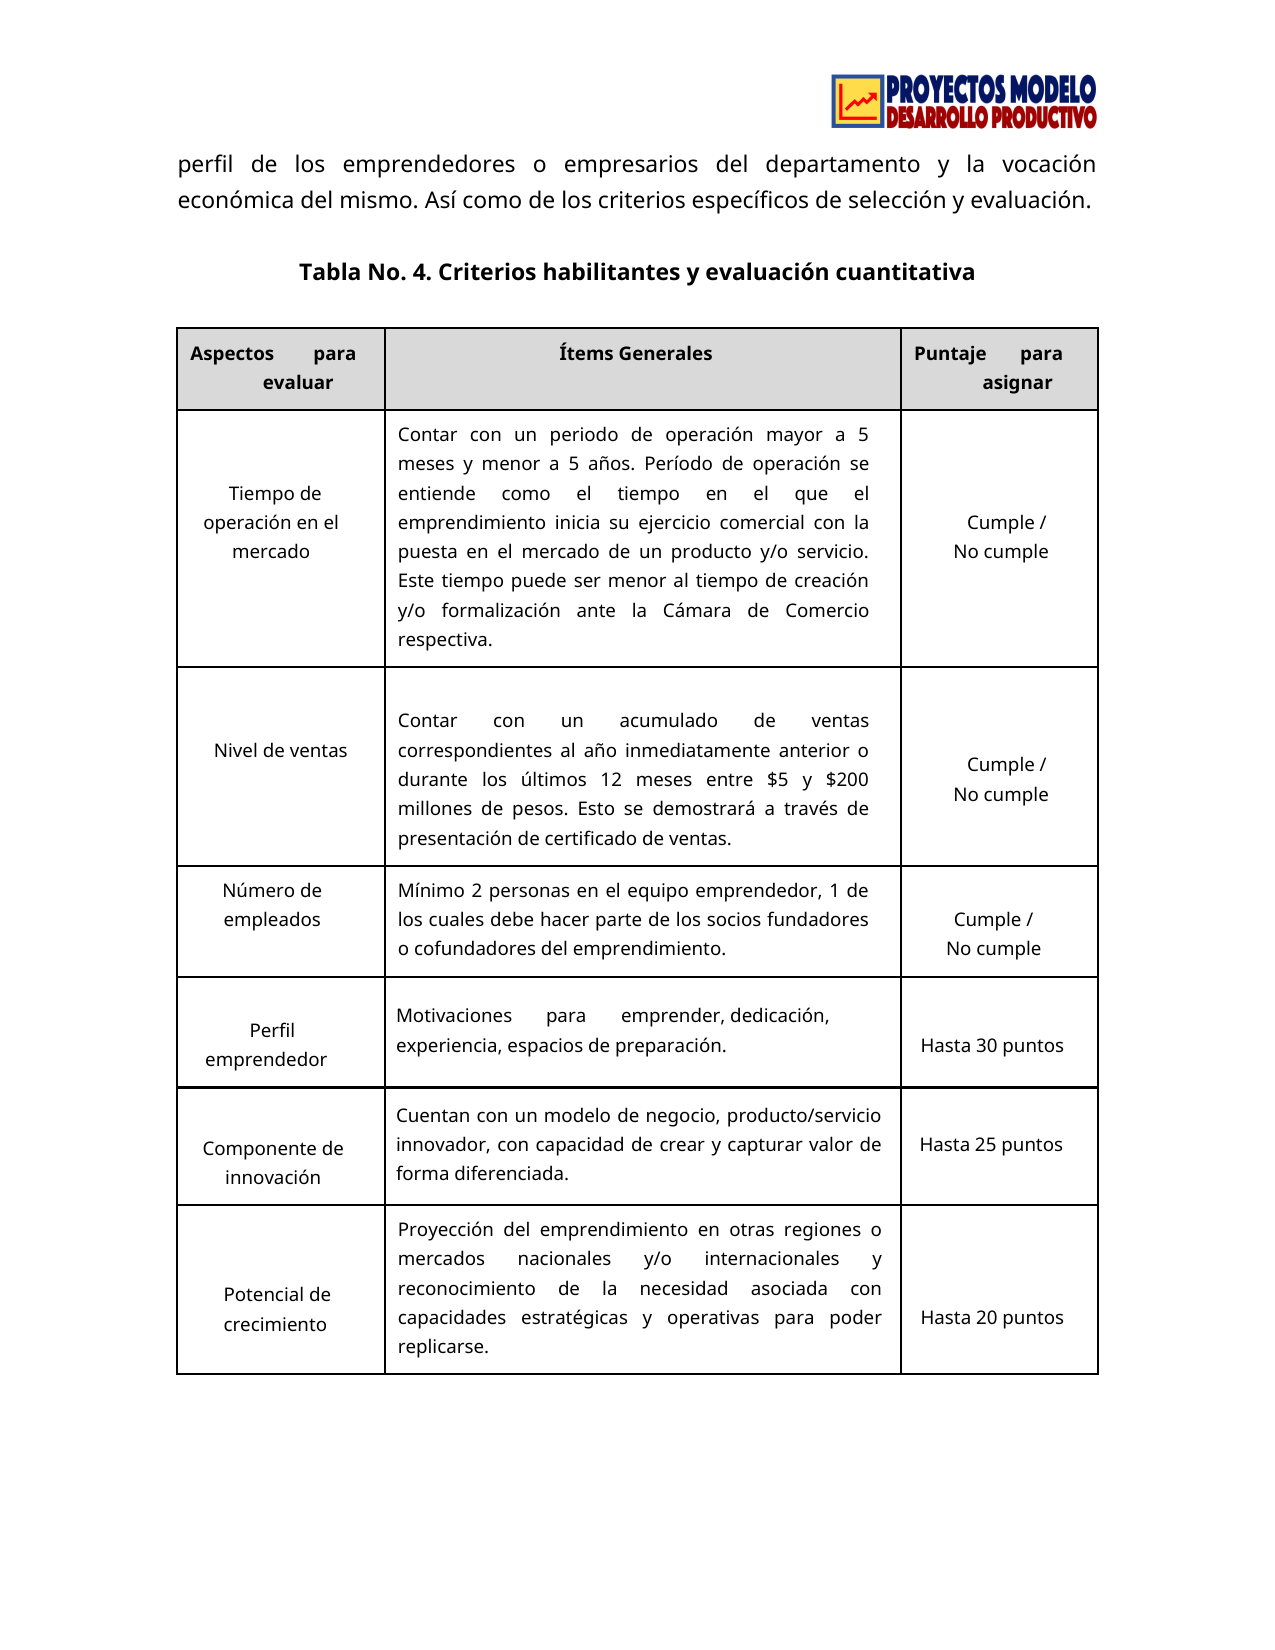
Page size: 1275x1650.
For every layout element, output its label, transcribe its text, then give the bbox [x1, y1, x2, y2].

table_header Puntaje para asignar [902, 329, 1097, 409]
table_cell Tiempo de operación en el mercado [178, 411, 384, 666]
table_header Aspectos para evaluar [178, 329, 384, 409]
picture [830, 73, 1098, 130]
text Tabla No. 4. Criterios habilitantes y evaluación cuantitativa [177, 255, 1098, 287]
table_cell Hasta 25 puntos [902, 1089, 1097, 1204]
table_cell Contar con un periodo de operación mayor a 5 meses y menor a 5 años. Período de operación se entiende como el tiempo en el que el emprendimiento inicia su ejercicio comercial con la puesta en el mercado de un producto y/o servicio. Este tiempo puede ser menor al tiempo de creación y/o formalización ante la Cámara de Comercio respectiva. [386, 411, 900, 666]
table_cell Contar con un acumulado de ventas correspondientes al año inmediatamente anterior o durante los últimos 12 meses entre $5 y $200 millones de pesos. Esto se demostrará a través de presentación de certificado de ventas. [386, 668, 900, 865]
table_cell Cumple / No cumple [902, 668, 1097, 865]
table_cell Motivaciones para emprender, dedicación, experiencia, espacios de preparación. [386, 978, 900, 1086]
table_cell Hasta 30 puntos [902, 978, 1097, 1086]
table_cell Potencial de crecimiento [178, 1206, 384, 1373]
table_cell Perfil emprendedor [178, 978, 384, 1086]
table_cell Mínimo 2 personas en el equipo emprendedor, 1 de los cuales debe hacer parte de los socios fundadores o cofundadores del emprendimiento. [386, 867, 900, 976]
table_cell Hasta 20 puntos [902, 1206, 1097, 1373]
table_cell Cuentan con un modelo de negocio, producto/servicio innovador, con capacidad de crear y capturar valor de forma diferenciada. [386, 1089, 900, 1204]
table_cell Cumple / No cumple [902, 867, 1097, 976]
table_cell Número de empleados [178, 867, 384, 976]
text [177, 148, 1098, 215]
table_cell Proyección del emprendimiento en otras regiones o mercados nacionales y/o internacionales y reconocimiento de la necesidad asociada con capacidades estratégicas y operativas para poder replicarse. [386, 1206, 900, 1373]
table_cell Componente de innovación [178, 1089, 384, 1204]
table_header Ítems Generales [386, 329, 900, 409]
table_cell Cumple / No cumple [902, 411, 1097, 666]
table_cell Nivel de ventas [178, 668, 384, 865]
